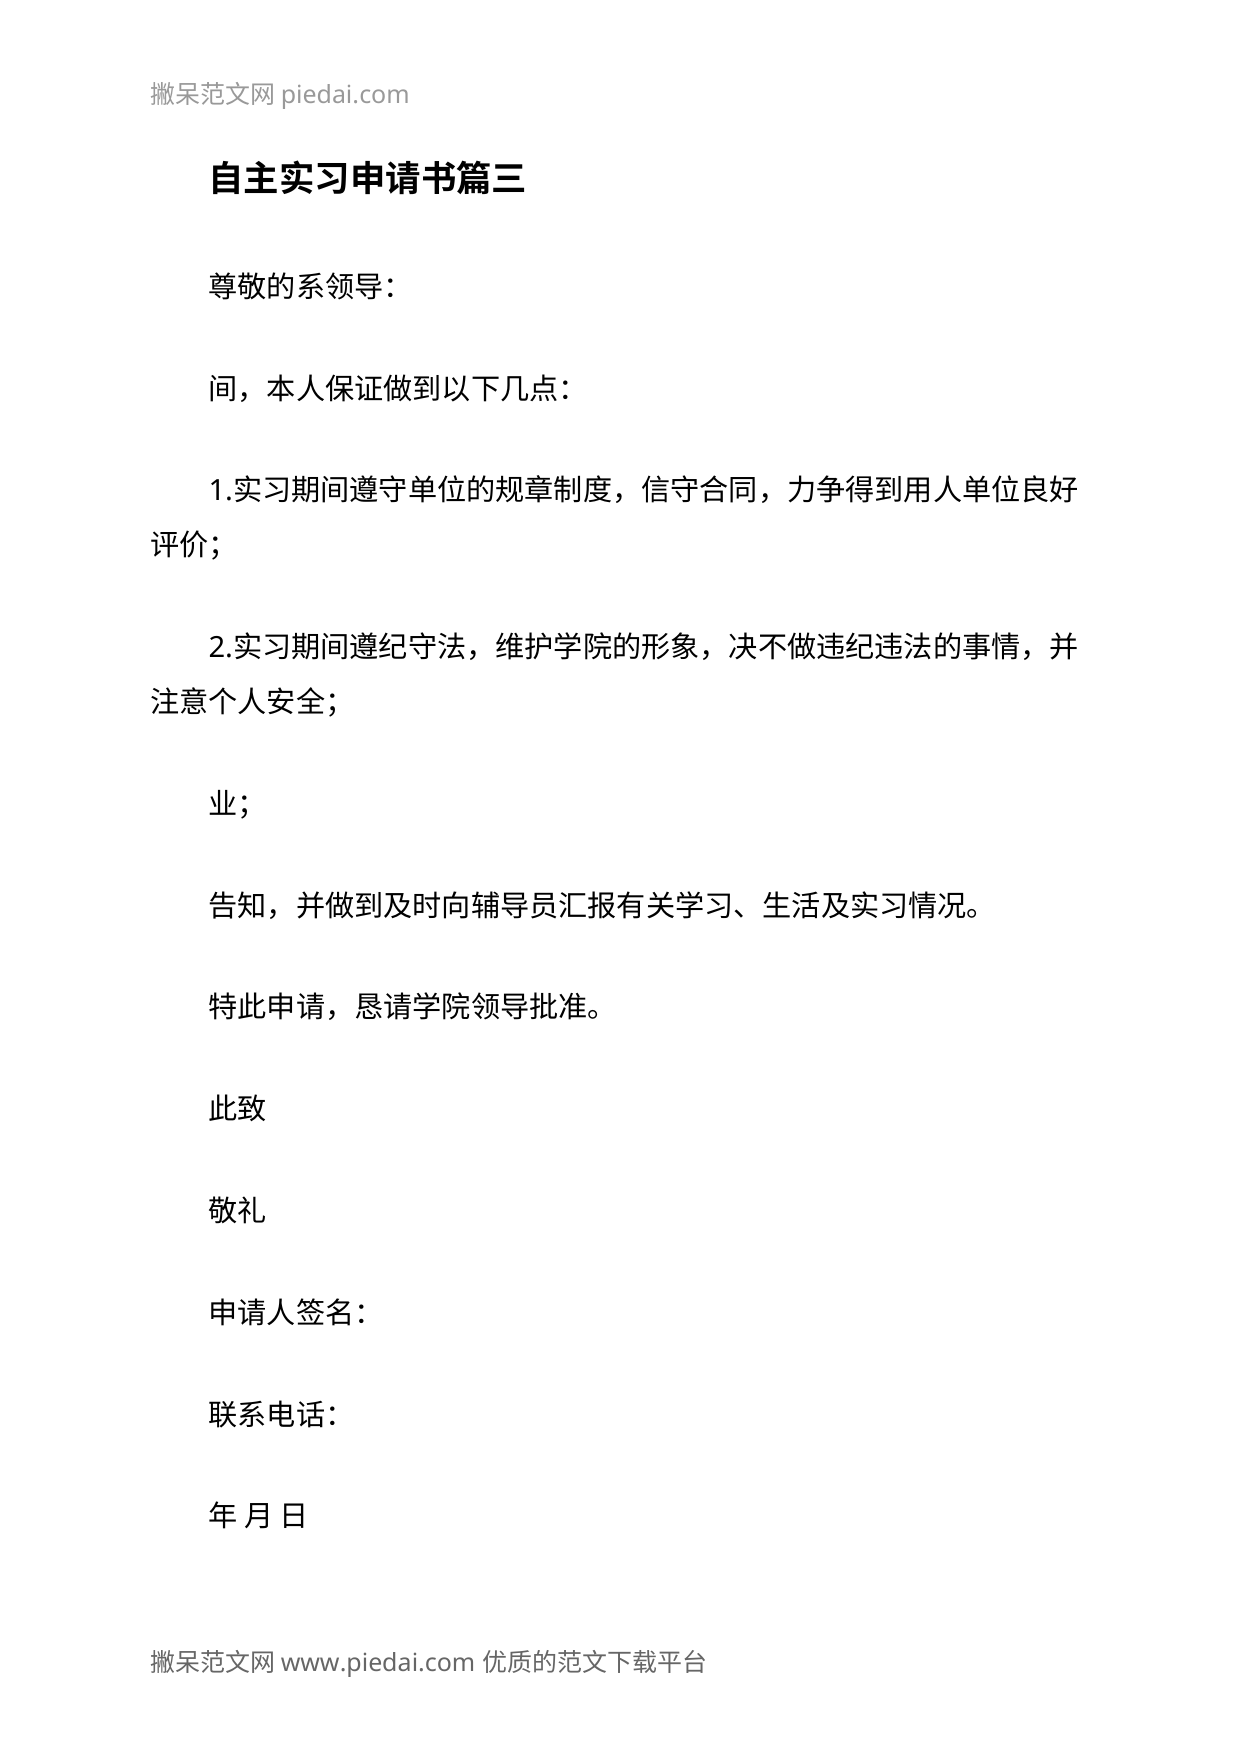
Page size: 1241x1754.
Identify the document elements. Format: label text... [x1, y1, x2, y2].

text 敬礼 [150, 1188, 1090, 1230]
text 尊敬的系领导： [150, 263, 1090, 306]
text 间，本人保证做到以下几点： [150, 365, 1090, 407]
text 告知，并做到及时向辅导员汇报有关学习、生活及实习情况。 [150, 882, 1090, 924]
text 申请人签名： [150, 1289, 1090, 1332]
text 1.实习期间遵守单位的规章制度，信守合同，力争得到用人单位良好评价； [150, 467, 1090, 564]
text 自主实习申请书篇三 [150, 150, 1090, 201]
text 此致 [150, 1086, 1090, 1128]
text 年 月 日 [150, 1493, 1090, 1535]
text 特此申请，恳请学院领导批准。 [150, 984, 1090, 1026]
text 2.实习期间遵纪守法，维护学院的形象，决不做违纪违法的事情，并注意个人安全； [150, 624, 1090, 721]
text 业； [150, 781, 1090, 823]
text 联系电话： [150, 1391, 1090, 1433]
